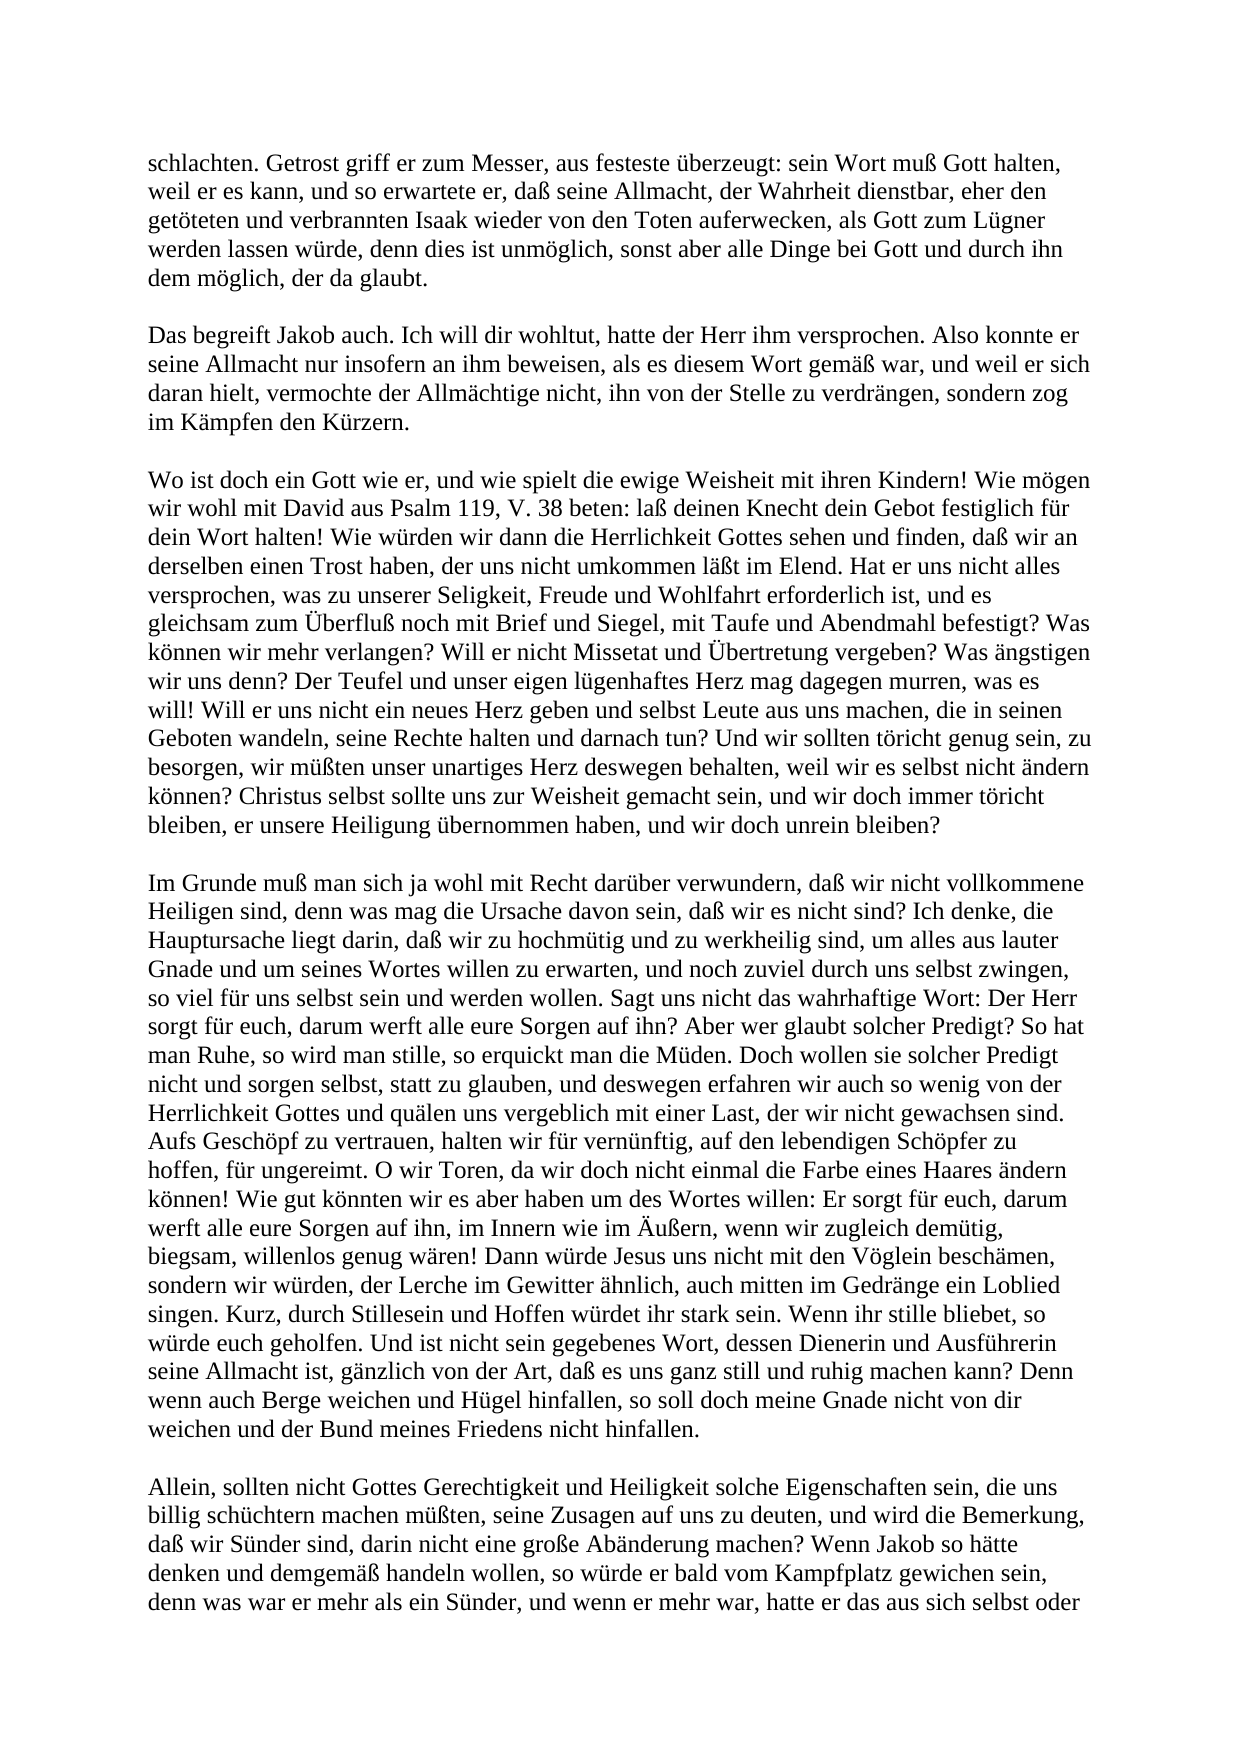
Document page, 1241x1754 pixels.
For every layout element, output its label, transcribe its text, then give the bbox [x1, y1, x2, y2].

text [148, 1472, 1093, 1616]
text Das begreift Jakob auch. Ich will dir wohltut, hatte der Herr ihm versprochen. Also konnte er seine Allmacht nur insofern an ihm beweisen, als es diesem Wort gemäß war, und weil er sich daran hielt, vermochte der Allmächtige nicht, ihn von der Stelle zu verdrängen, sondern zog im Kämpfen den Kürzern. [148, 321, 1093, 436]
text Im Grunde muß man sich ja wohl mit Recht darüber verwundern, daß wir nicht vollkommene Heiligen sind, denn was mag die Ursache davon sein, daß wir es nicht sind? Ich denke, die Hauptursache liegt darin, daß wir zu hochmütig und zu werkheilig sind, um alles aus lauter Gnade und um seines Wortes willen zu erwarten, und noch zuviel durch uns selbst zwingen, so viel für uns selbst sein und werden wollen. Sagt uns nicht das wahrhaftige Wort: Der Herr sorgt für euch, darum werft alle eure Sorgen auf ihn? Aber wer glaubt solcher Predigt? So hat man Ruhe, so wird man stille, so erquickt man die Müden. Doch wollen sie solcher Predigt nicht und sorgen selbst, statt zu glauben, und deswegen erfahren wir auch so wenig von der Herrlichkeit Gottes und quälen uns vergeblich mit einer Last, der wir nicht gewachsen sind. Aufs Geschöpf zu vertrauen, halten wir für vernünftig, auf den lebendigen Schöpfer zu hoffen, für ungereimt. O wir Toren, da wir doch nicht einmal die Farbe eines Haares ändern können! Wie gut könnten wir es aber haben um des Wortes willen: Er sorgt für euch, darum werft alle eure Sorgen auf ihn, im Innern wie im Äußern, wenn wir zugleich demütig, biegsam, willenlos genug wären! Dann würde Jesus uns nicht mit den Vöglein beschämen, sondern wir würden, der Lerche im Gewitter ähnlich, auch mitten im Gedränge ein Loblied singen. Kurz, durch Stillesein und Hoffen würdet ihr stark sein. Wenn ihr stille bliebet, so würde euch geholfen. Und ist nicht sein gegebenes Wort, dessen Dienerin und Ausführerin seine Allmacht ist, gänzlich von der Art, daß es uns ganz still und ruhig machen kann? Denn wenn auch Berge weichen und Hügel hinfallen, so soll doch meine Gnade nicht von dir weichen und der Bund meines Friedens nicht hinfallen. [148, 868, 1093, 1443]
text Wo ist doch ein Gott wie er, und wie spielt die ewige Weisheit mit ihren Kindern! Wie mögen wir wohl mit David aus Psalm 119, V. 38 beten: laß deinen Knecht dein Gebot festiglich für dein Wort halten! Wie würden wir dann die Herrlichkeit Gottes sehen und finden, daß wir an derselben einen Trost haben, der uns nicht umkommen läßt im Elend. Hat er uns nicht alles versprochen, was zu unserer Seligkeit, Freude und Wohlfahrt erforderlich ist, und es gleichsam zum Überfluß noch mit Brief und Siegel, mit Taufe und Abendmahl befestigt? Was können wir mehr verlangen? Will er nicht Missetat und Übertretung vergeben? Was ängstigen wir uns denn? Der Teufel und unser eigen lügenhaftes Herz mag dagegen murren, was es will! Will er uns nicht ein neues Herz geben und selbst Leute aus uns machen, die in seinen Geboten wandeln, seine Rechte halten und darnach tun? Und wir sollten töricht genug sein, zu besorgen, wir müßten unser unartiges Herz deswegen behalten, weil wir es selbst nicht ändern können? Christus selbst sollte uns zur Weisheit gemacht sein, und wir doch immer töricht bleiben, er unsere Heiligung übernommen haben, und wir doch unrein bleiben? [148, 465, 1093, 838]
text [148, 148, 1093, 291]
